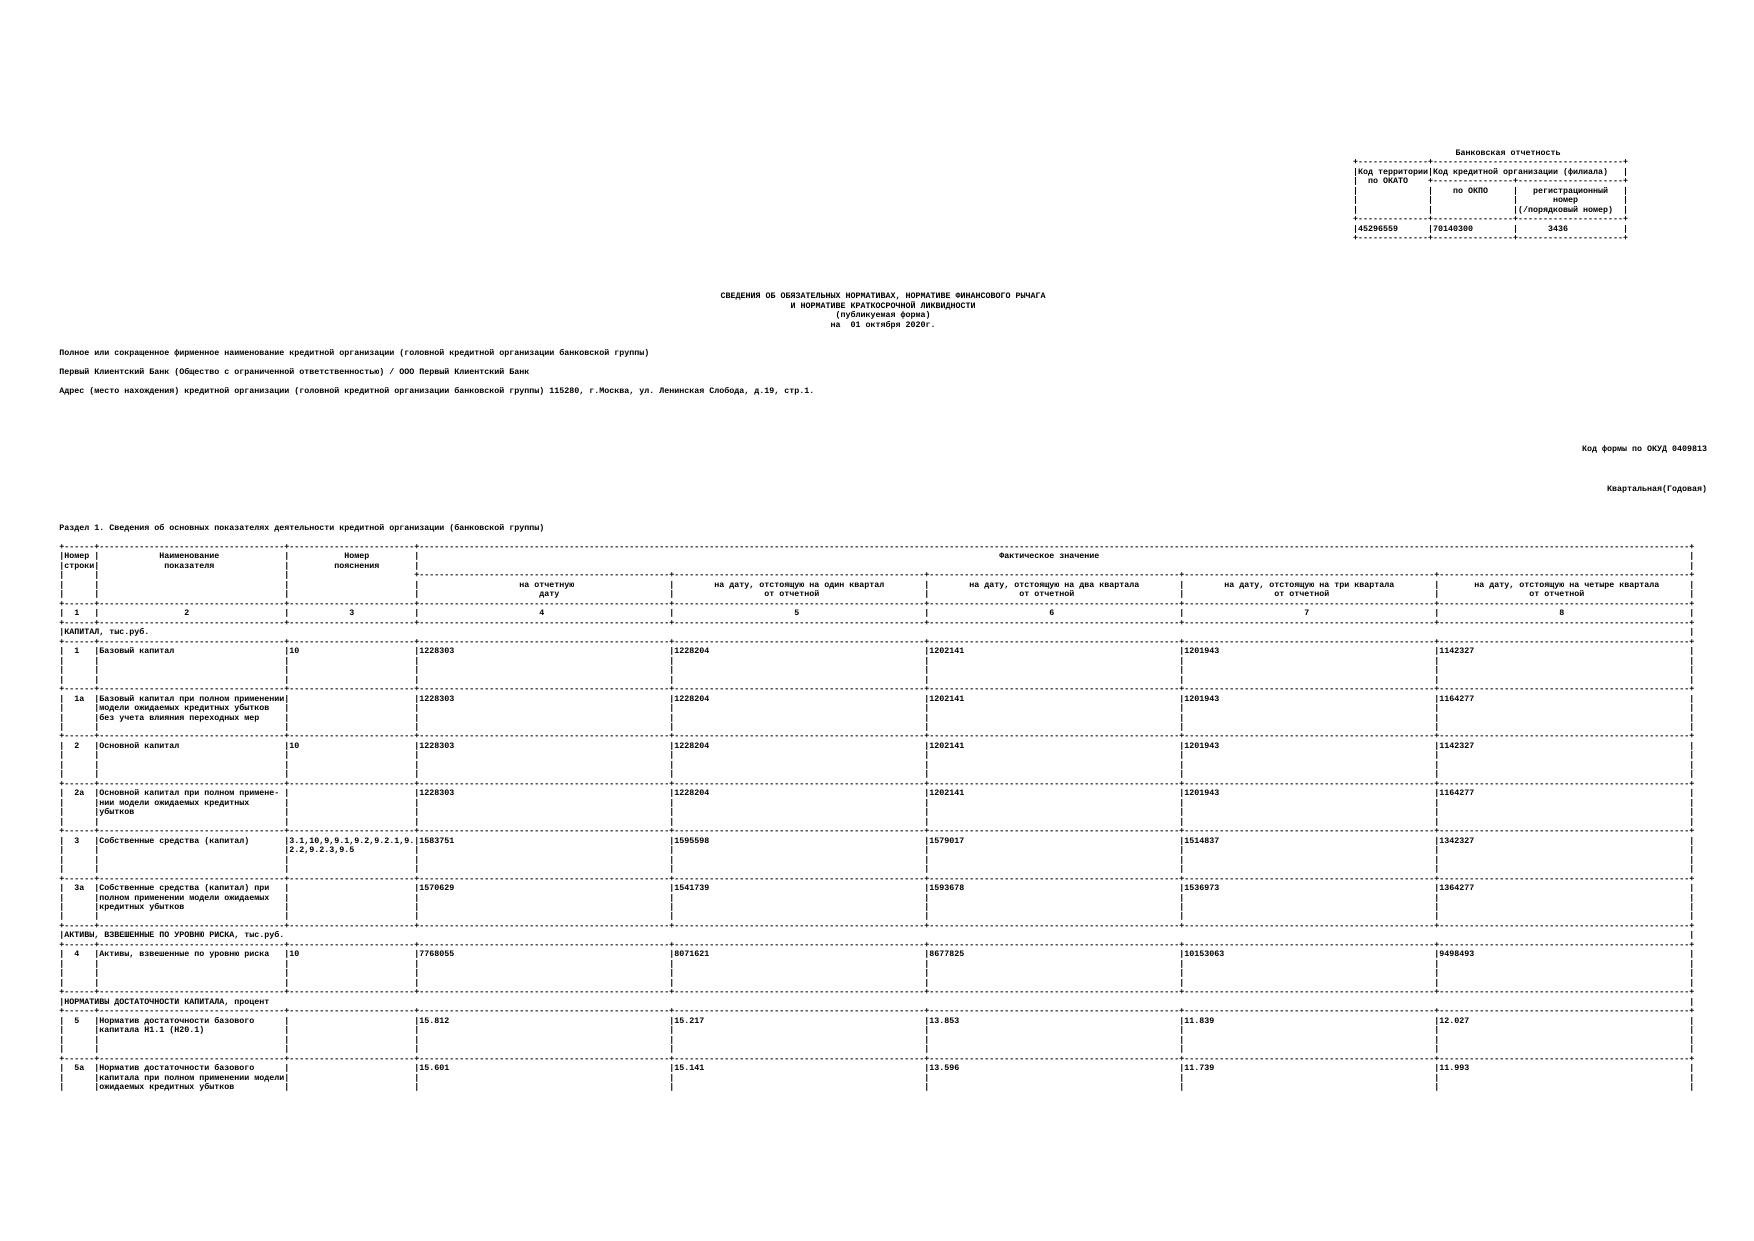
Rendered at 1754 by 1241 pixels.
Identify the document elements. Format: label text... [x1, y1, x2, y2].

text Код формы по ОКУД 0409813 [59, 415, 1707, 454]
text Квартальная(Годовая) [59, 454, 1707, 493]
